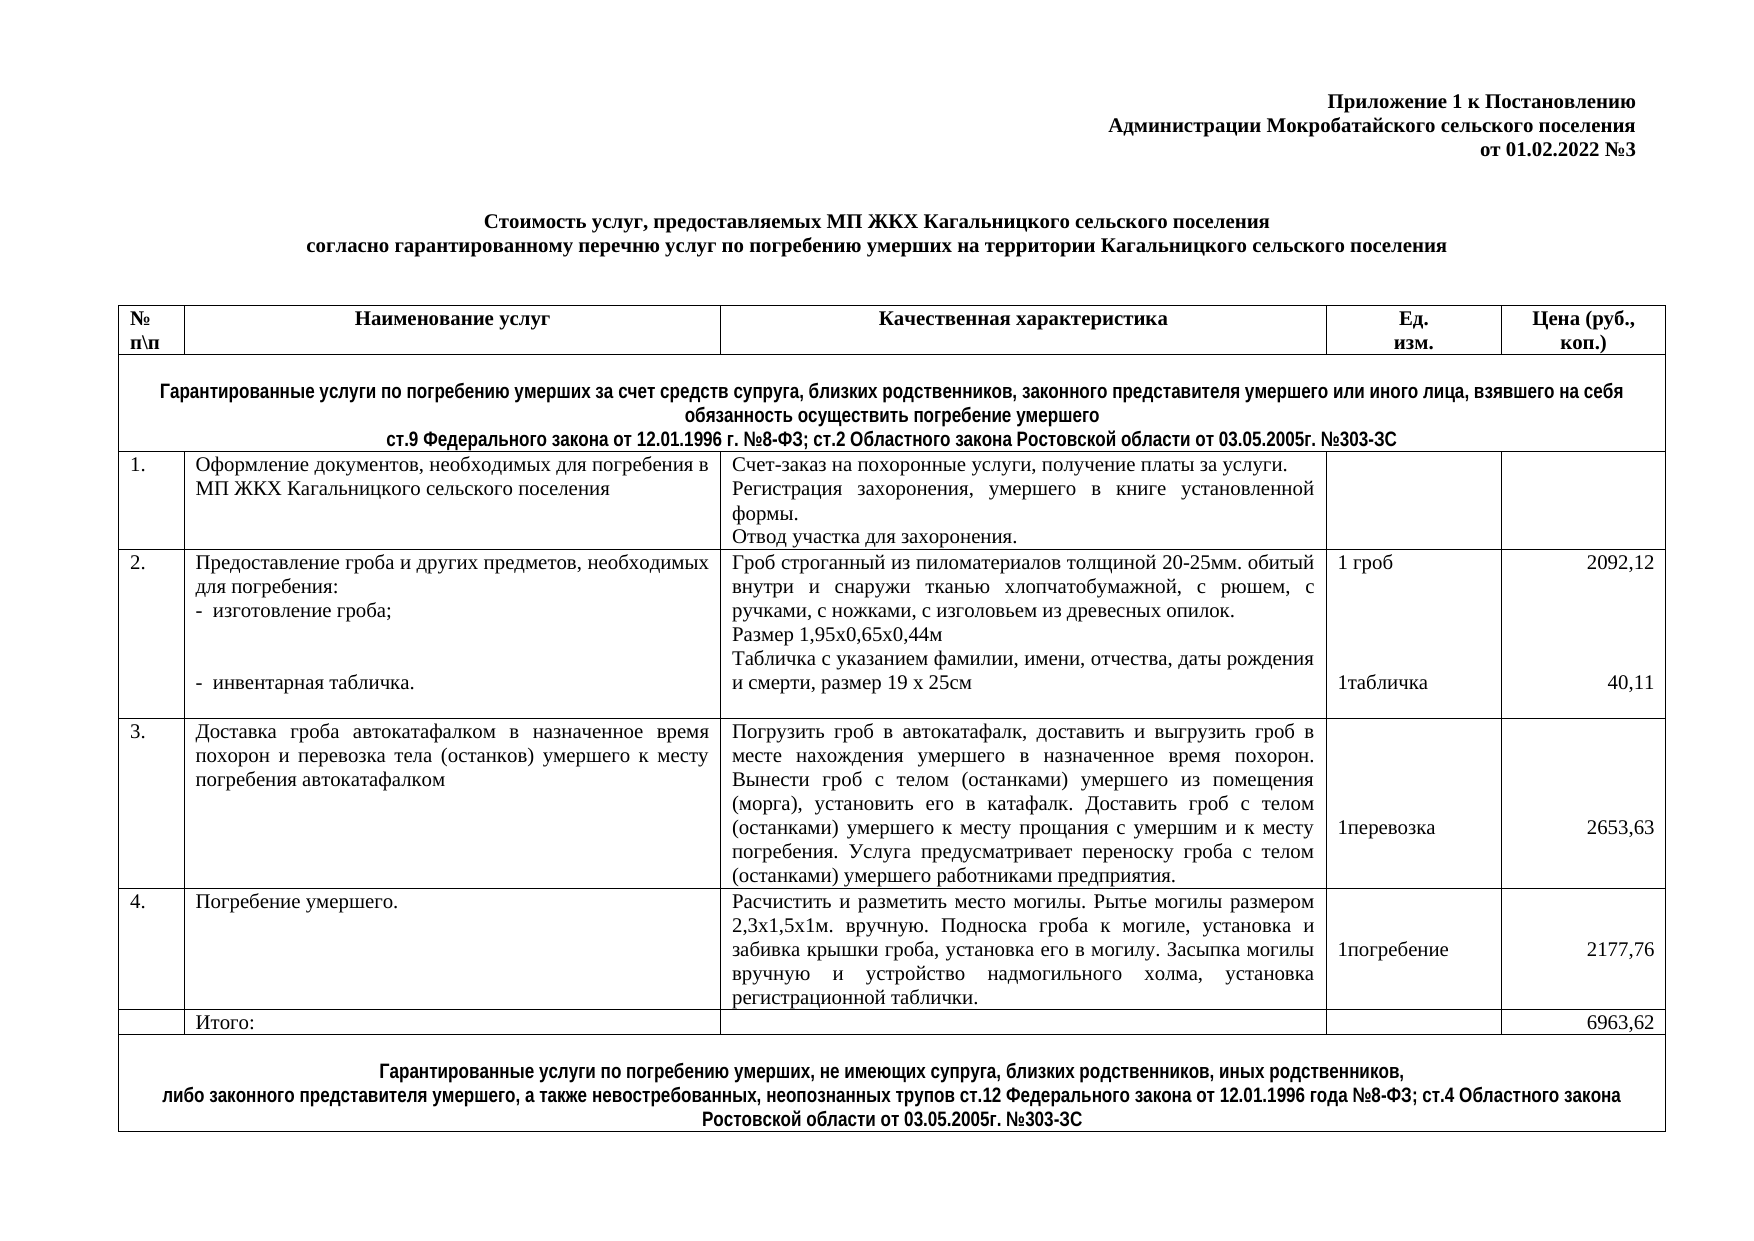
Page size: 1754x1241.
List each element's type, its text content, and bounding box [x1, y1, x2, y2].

table_header Цена (руб., коп.) [1502, 306, 1665, 354]
table_cell 1перевозка [1327, 719, 1501, 887]
table_header № п\п [119, 306, 184, 354]
table_header Ед. изм. [1327, 306, 1501, 354]
table_cell 2. [119, 550, 184, 718]
text согласно гарантированному перечню услуг по погребению умерших на территории Кагальницкого сельского поселения [118, 233, 1636, 257]
table_cell Предоставление гроба и других предметов, необходимых для погребения: - изготовление гроба; - инвентарная табличка. [185, 550, 720, 718]
table_cell 2653,63 [1502, 719, 1665, 887]
table_header Качественная характеристика [721, 306, 1326, 354]
table_cell Гроб строганный из пиломатериалов толщиной 20-25мм. обитый внутри и снаружи тканью хлопчатобумажной, с рюшем, с ручками, с ножками, с изголовьем из древесных опилок. Размер 1,95х0,65х0,44м Табличка с указанием фамилии, имени, отчества, даты рождения и смерти, размер 19 х 25см [721, 550, 1326, 718]
table_cell Погрузить гроб в автокатафалк, доставить и выгрузить гроб в месте нахождения умершего в назначенное время похорон. Вынести гроб с телом (останками) умершего из помещения (морга), установить его в катафалк. Доставить гроб с телом (останками) умершего к месту прощания с умершим и к месту погребения. Услуга предусматривает переноску гроба с телом (останками) умершего работниками предприятия. [721, 719, 1326, 887]
table_cell Гарантированные услуги по погребению умерших, не имеющих супруга, близких родственников, иных родственников, либо законного представителя умершего, а также невостребованных, неопознанных трупов ст.12 Федерального закона от 12.01.1996 года №8-ФЗ; ст.4 Областного закона Ростовской области от 03.05.2005г. №303-ЗС [119, 1035, 1665, 1131]
text Администрации Мокробатайского сельского поселения [118, 113, 1636, 137]
table_cell Счет-заказ на похоронные услуги, получение платы за услуги. Регистрация захоронения, умершего в книге установленной формы. Отвод участка для захоронения. [721, 452, 1326, 548]
table_cell 4. [119, 889, 184, 1009]
table_cell 1. [119, 452, 184, 548]
table_cell 3. [119, 719, 184, 887]
table_cell Погребение умершего. [185, 889, 720, 1009]
table_cell 1 гроб 1табличка [1327, 550, 1501, 718]
table_cell Расчистить и разметить место могилы. Рытье могилы размером 2,3х1,5х1м. вручную. Подноска гроба к могиле, установка и забивка крышки гроба, установка его в могилу. Засыпка могилы вручную и устройство надмогильного холма, установка регистрационной таблички. [721, 889, 1326, 1009]
table_cell Доставка гроба автокатафалком в назначенное время похорон и перевозка тела (останков) умершего к месту погребения автокатафалком [185, 719, 720, 887]
table_cell Итого: [185, 1010, 720, 1034]
table_header Наименование услуг [185, 306, 720, 354]
table_cell Гарантированные услуги по погребению умерших за счет средств супруга, близких родственников, законного представителя умершего или иного лица, взявшего на себя обязанность осуществить погребение умершего ст.9 Федерального закона от 12.01.1996 г. №8-ФЗ; ст.2 Областного закона Ростовской области от 03.05.2005г. №303-ЗС [119, 355, 1665, 451]
table_cell 2177,76 [1502, 889, 1665, 1009]
text от 01.02.2022 №3 [118, 137, 1636, 161]
text Приложение 1 к Постановлению [118, 89, 1636, 113]
table_cell [1502, 452, 1665, 548]
text Стоимость услуг, предоставляемых МП ЖКХ Кагальницкого сельского поселения [118, 209, 1636, 233]
table_cell 6963,62 [1502, 1010, 1665, 1034]
table_cell 2092,12 40,11 [1502, 550, 1665, 718]
table_cell [119, 1010, 184, 1034]
table_cell Оформление документов, необходимых для погребения в МП ЖКХ Кагальницкого сельского поселения [185, 452, 720, 548]
table_cell [1327, 452, 1501, 548]
table_cell 1погребение [1327, 889, 1501, 1009]
table_cell [721, 1010, 1326, 1034]
table_cell [1327, 1010, 1501, 1034]
